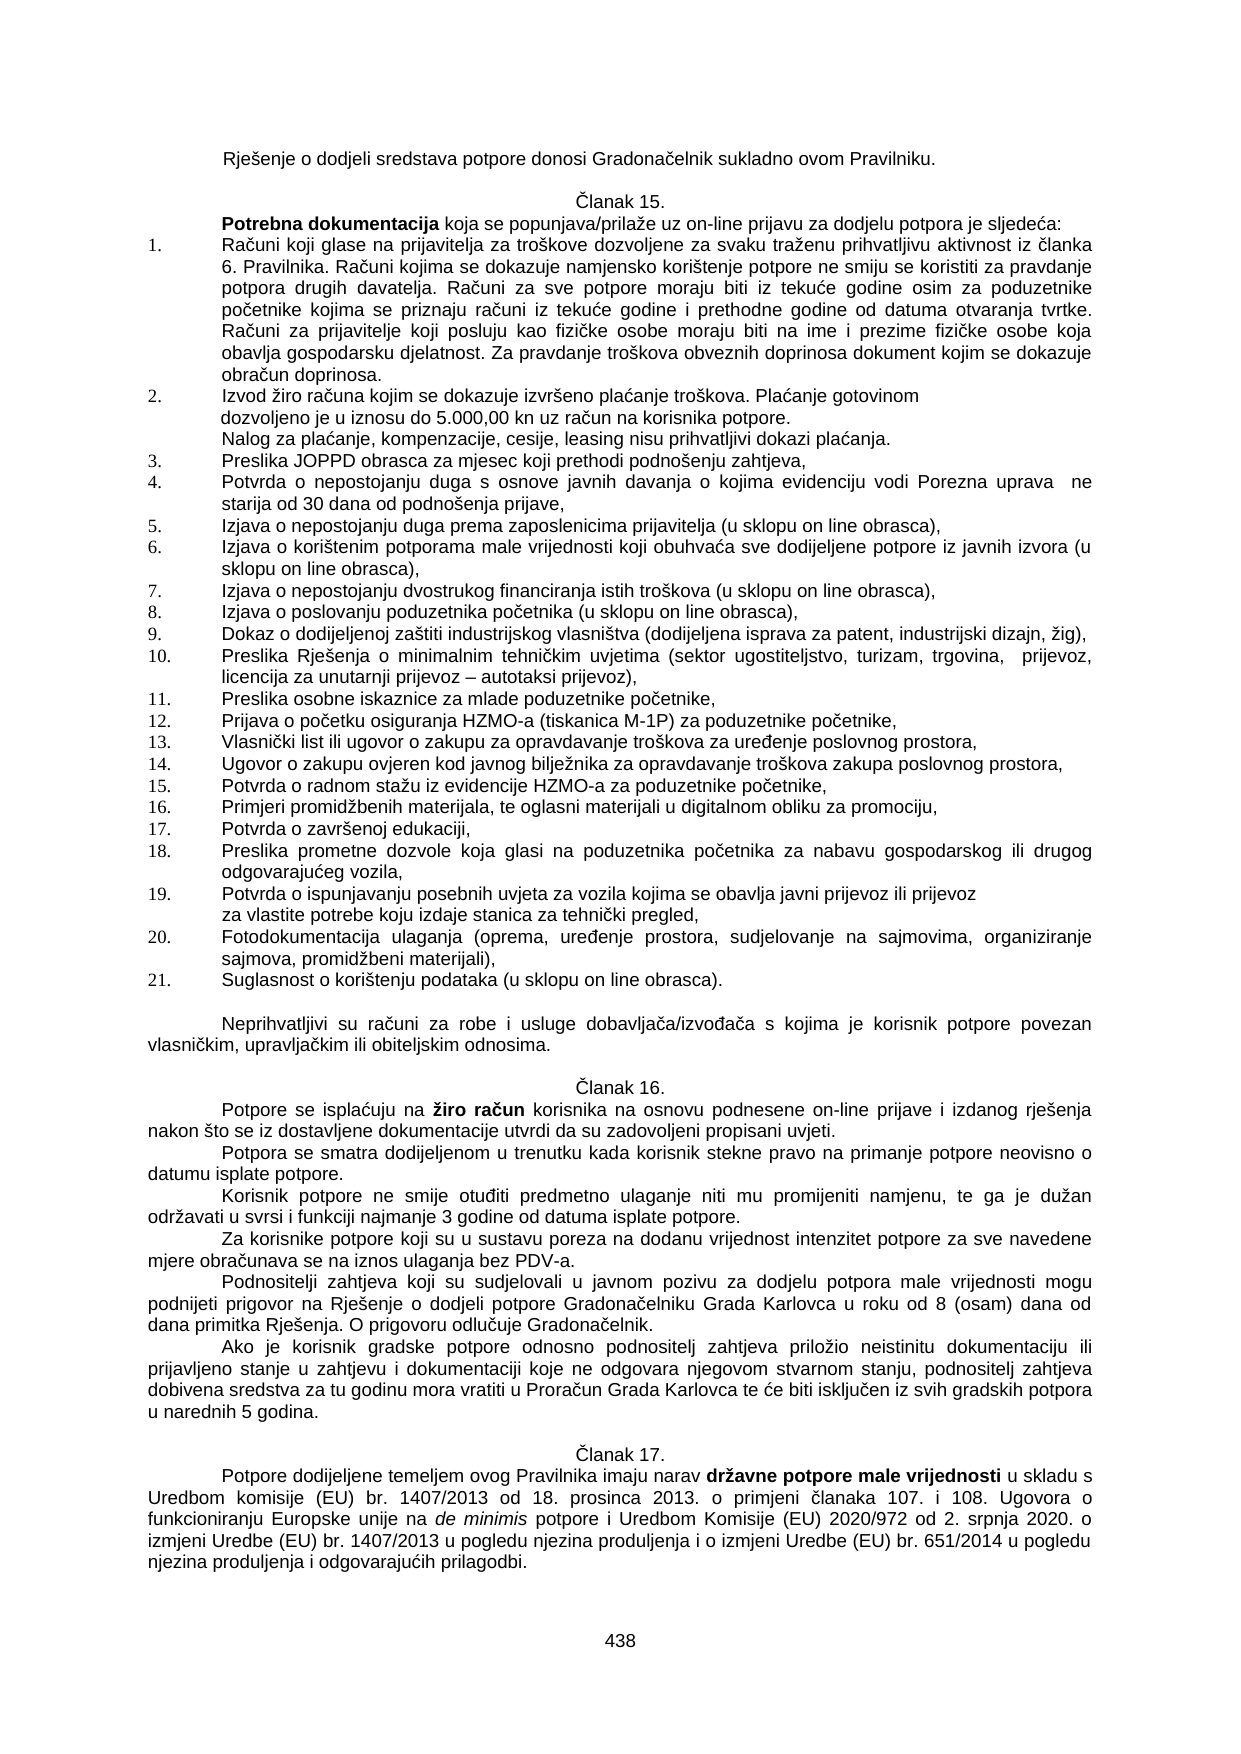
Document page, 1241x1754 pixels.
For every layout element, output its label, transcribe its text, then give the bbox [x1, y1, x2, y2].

list Preslika Rješenja o minimalnim tehničkim uvjetima (sektor ugostiteljstvo, turizam, trgovina, prijevoz, licencija za unutarnji prijevoz – autotaksi prijevoz), [148, 644, 1093, 688]
list Primjeri promidžbenih materijala, te oglasni materijali u digitalnom obliku za promociju, [148, 796, 1093, 818]
text za vlastite potrebe koju izdaje stanica za tehnički pregled, [185, 904, 1093, 926]
text dozvoljeno je u iznosu do 5.000,00 kn uz račun na korisnika potpore. [148, 407, 1093, 428]
list Potvrda o nepostojanju duga s osnove javnih davanja o kojima evidenciju vodi Porezna uprava ne starija od 30 dana od podnošenja prijave, [148, 471, 1093, 514]
text Ako je korisnik gradske potpore odnosno podnositelj zahtjeva priložio neistinitu dokumentaciju ili prijavljeno stanje u zahtjevu i dokumentaciji koje ne odgovara njegovom stvarnom stanju, podnositelj zahtjeva dobivena sredstva za tu godinu mora vratiti u Proračun Grada Karlovca te će biti isključen iz svih gradskih potpora u narednih 5 godina. [148, 1336, 1093, 1422]
list Ugovor o zakupu ovjeren kod javnog bilježnika za opravdavanje troškova zakupa poslovnog prostora, [148, 753, 1093, 774]
list Potvrda o radnom stažu iz evidencije HZMO-a za poduzetnike početnike, [148, 774, 1093, 796]
text Za korisnike potpore koji su u sustavu poreza na dodanu vrijednost intenzitet potpore za sve navedene mjere obračunava se na iznos ulaganja bez PDV-a. [148, 1228, 1093, 1271]
list Izvod žiro računa kojim se dokazuje izvršeno plaćanje troškova. Plaćanje gotovinom [148, 385, 1093, 407]
text Članak 17. [148, 1443, 1093, 1465]
list Potvrda o ispunjavanju posebnih uvjeta za vozila kojima se obavlja javni prijevoz ili prijevoz [148, 883, 1093, 904]
list Preslika prometne dozvole koja glasi na poduzetnika početnika za nabavu gospodarskog ili drugog odgovarajućeg vozila, [148, 839, 1093, 883]
list Izjava o korištenim potporama male vrijednosti koji obuhvaća sve dodijeljene potpore iz javnih izvora (u sklopu on line obrasca), [148, 536, 1093, 579]
text Potpore dodijeljene temeljem ovog Pravilnika imaju narav državne potpore male vrijednosti u skladu s Uredbom komisije (EU) br. 1407/2013 od 18. prosinca 2013. o primjeni članaka 107. i 108. Ugovora o funkcioniranju Europske unije na de minimis potpore i Uredbom Komisije (EU) 2020/972 od 2. srpnja 2020. o izmjeni Uredbe (EU) br. 1407/2013 u pogledu njezina produljenja i o izmjeni Uredbe (EU) br. 651/2014 u pogledu njezina produljenja i odgovarajućih prilagodbi. [148, 1465, 1093, 1573]
list Dokaz o dodijeljenoj zaštiti industrijskog vlasništva (dodijeljena isprava za patent, industrijski dizajn, žig), [148, 623, 1093, 644]
text Rješenje o dodjeli sredstava potpore donosi Gradonačelnik sukladno ovom Pravilniku. [148, 148, 1093, 169]
text Članak 15. [148, 191, 1093, 212]
text Potpore se isplaćuju na žiro račun korisnika na osnovu podnesene on-line prijave i izdanog rješenja nakon što se iz dostavljene dokumentacije utvrdi da su zadovoljeni propisani uvjeti. [148, 1098, 1093, 1142]
text Nalog za plaćanje, kompenzacije, cesije, leasing nisu prihvatljivi dokazi plaćanja. [221, 428, 1093, 450]
list Izjava o poslovanju poduzetnika početnika (u sklopu on line obrasca), [148, 601, 1093, 623]
list Izjava o nepostojanju duga prema zaposlenicima prijavitelja (u sklopu on line obrasca), [148, 514, 1093, 536]
text Korisnik potpore ne smije otuđiti predmetno ulaganje niti mu promijeniti namjenu, te ga je dužan održavati u svrsi i funkciji najmanje 3 godine od datuma isplate potpore. [148, 1185, 1093, 1228]
text Potrebna dokumentacija koja se popunjava/prilaže uz on-line prijavu za dodjelu potpora je sljedeća: [148, 212, 1093, 234]
list Vlasnički list ili ugovor o zakupu za opravdavanje troškova za uređenje poslovnog prostora, [148, 731, 1093, 753]
list Prijava o početku osiguranja HZMO-a (tiskanica M-1P) za poduzetnike početnike, [148, 709, 1093, 731]
text Neprihvatljivi su računi za robe i usluge dobavljača/izvođača s kojima je korisnik potpore povezan vlasničkim, upravljačkim ili obiteljskim odnosima. [148, 1012, 1093, 1055]
list Izjava o nepostojanju dvostrukog financiranja istih troškova (u sklopu on line obrasca), [148, 579, 1093, 601]
list Računi koji glase na prijavitelja za troškove dozvoljene za svaku traženu prihvatljivu aktivnost iz članka 6. Pravilnika. Računi kojima se dokazuje namjensko korištenje potpore ne smiju se koristiti za pravdanje potpora drugih davatelja. Računi za sve potpore moraju biti iz tekuće godine osim za poduzetnike početnike kojima se priznaju računi iz tekuće godine i prethodne godine od datuma otvaranja tvrtke. Računi za prijavitelje koji posluju kao fizičke osobe moraju biti na ime i prezime fizičke osobe koja obavlja gospodarsku djelatnost. Za pravdanje troškova obveznih doprinosa dokument kojim se dokazuje obračun doprinosa. [148, 234, 1093, 385]
list Preslika JOPPD obrasca za mjesec koji prethodi podnošenju zahtjeva, [148, 450, 1093, 471]
list Potvrda o završenoj edukaciji, [148, 818, 1093, 839]
text Potpora se smatra dodijeljenom u trenutku kada korisnik stekne pravo na primanje potpore neovisno o datumu isplate potpore. [148, 1142, 1093, 1185]
list Fotodokumentacija ulaganja (oprema, uređenje prostora, sudjelovanje na sajmovima, organiziranje sajmova, promidžbeni materijali), [148, 926, 1093, 969]
list Suglasnost o korištenju podataka (u sklopu on line obrasca). [148, 969, 1093, 991]
list Preslika osobne iskaznice za mlade poduzetnike početnike, [148, 688, 1093, 709]
text Podnositelji zahtjeva koji su sudjelovali u javnom pozivu za dodjelu potpora male vrijednosti mogu podnijeti prigovor na Rješenje o dodjeli potpore Gradonačelniku Grada Karlovca u roku od 8 (osam) dana od dana primitka Rješenja. O prigovoru odlučuje Gradonačelnik. [148, 1271, 1093, 1336]
text Članak 16. [148, 1077, 1093, 1098]
